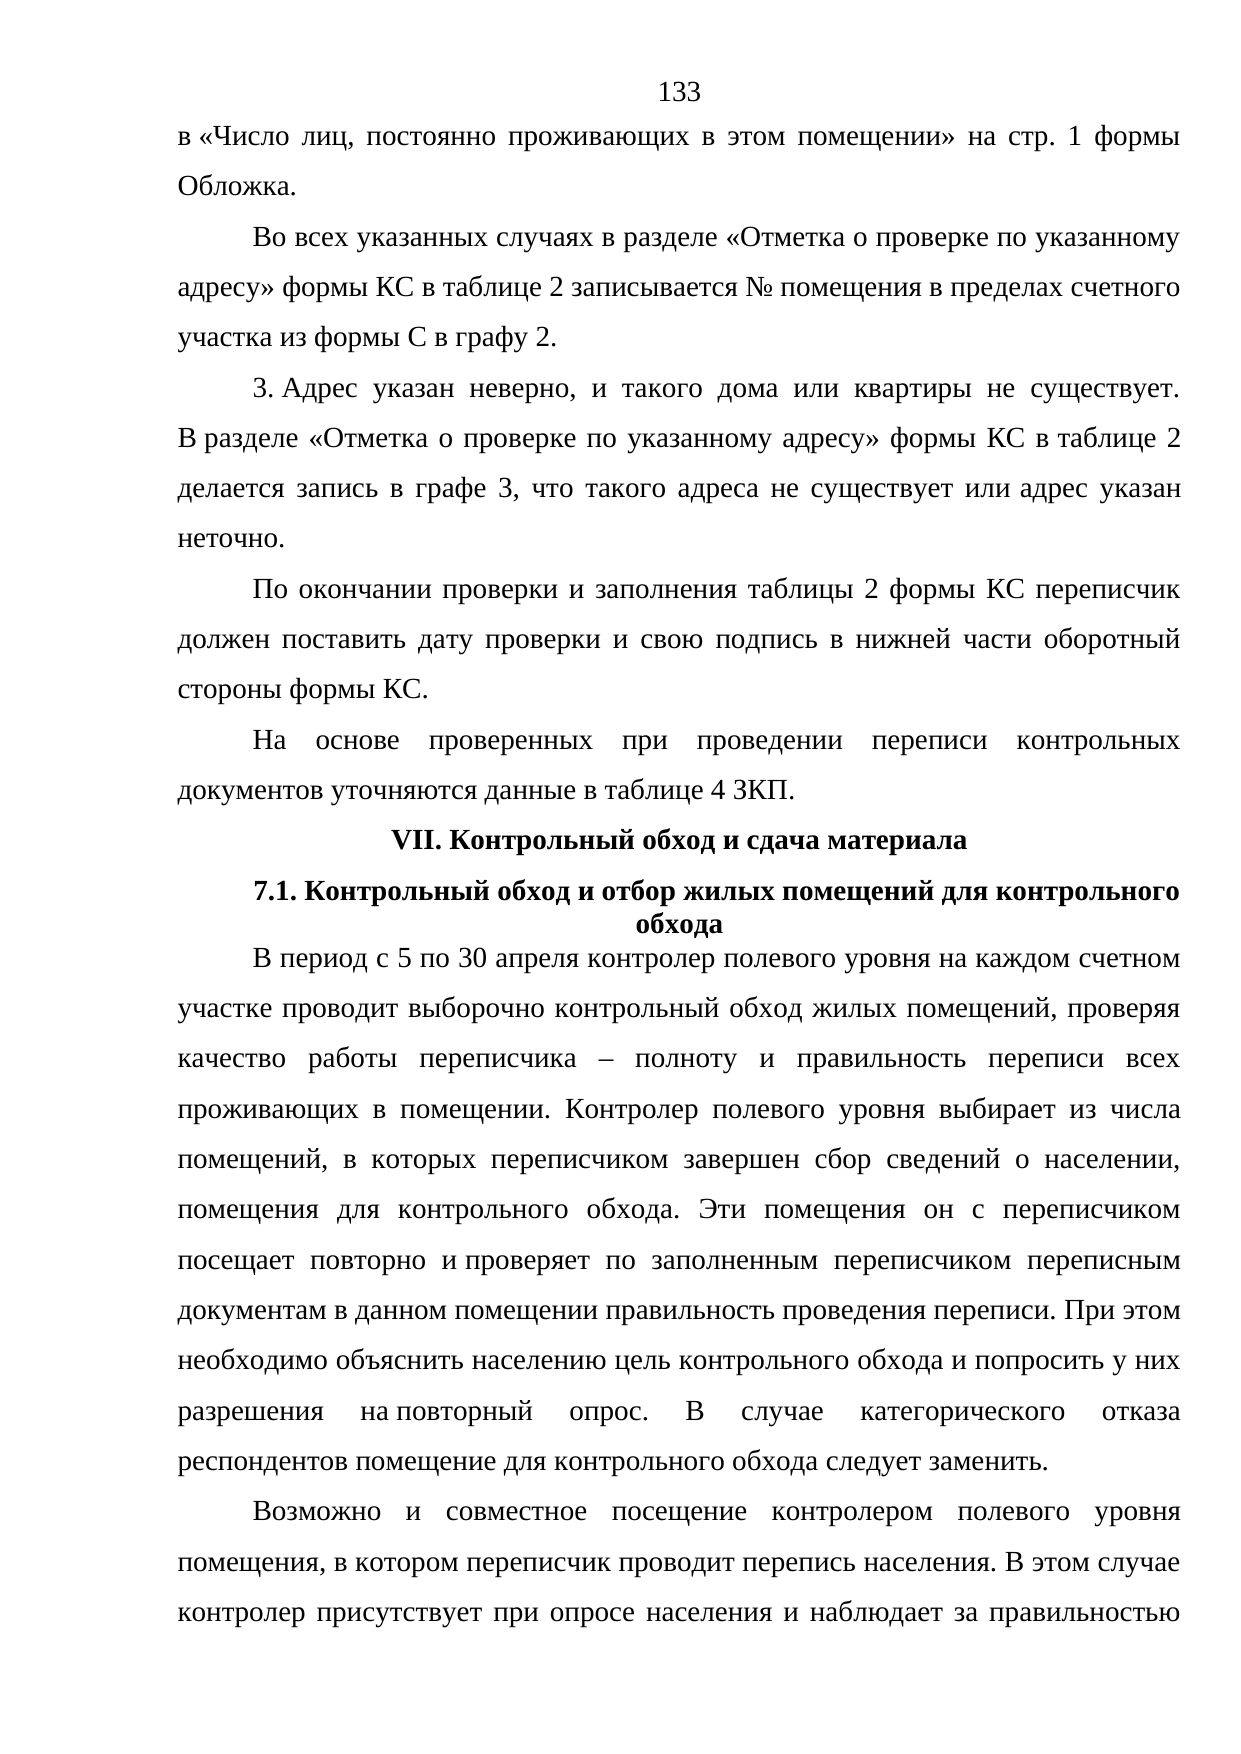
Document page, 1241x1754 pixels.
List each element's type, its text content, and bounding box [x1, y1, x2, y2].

text На основе проверенных при проведении переписи контрольных документов уточняются данные в таблице 4 ЗКП. [177, 722, 1181, 806]
list 7.1. Контрольный обход и отбор жилых помещений для контрольного обхода [177, 873, 1181, 940]
subtitle VII. Контрольный обход и сдача материала [177, 822, 1181, 856]
text 3. Адрес указан неверно, и такого дома или квартиры не существует. В разделе «Отметка о проверке по указанному адресу» формы КС в таблице 2 делается запись в графе 3, что такого адреса не существует или адрес указан неточно. [177, 370, 1181, 554]
text По окончании проверки и заполнения таблицы 2 формы КС переписчик должен поставить дату проверки и свою подпись в нижней части оборотный стороны формы КС. [177, 571, 1181, 705]
text Во всех указанных случаях в разделе «Отметка о проверке по указанному адресу» формы КС в таблице 2 записывается № помещения в пределах счетного участка из формы С в графу 2. [177, 219, 1181, 353]
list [177, 1493, 1181, 1627]
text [177, 118, 1181, 202]
list В период с 5 по 30 апреля контролер полевого уровня на каждом счетном участке проводит выборочно контрольный обход жилых помещений, проверяя качество работы переписчика – полноту и правильность переписи всех проживающих в помещении. Контролер полевого уровня выбирает из числа помещений, в которых переписчиком завершен сбор сведений о населении, помещения для контрольного обхода. Эти помещения он с переписчиком посещает повторно и проверяет по заполненным переписчиком переписным документам в данном помещении правильность проведения переписи. При этом необходимо объяснить населению цель контрольного обхода и попросить у них разрешения на повторный опрос. В случае категорического отказа респондентов помещение для контрольного обхода следует заменить. [177, 940, 1181, 1477]
